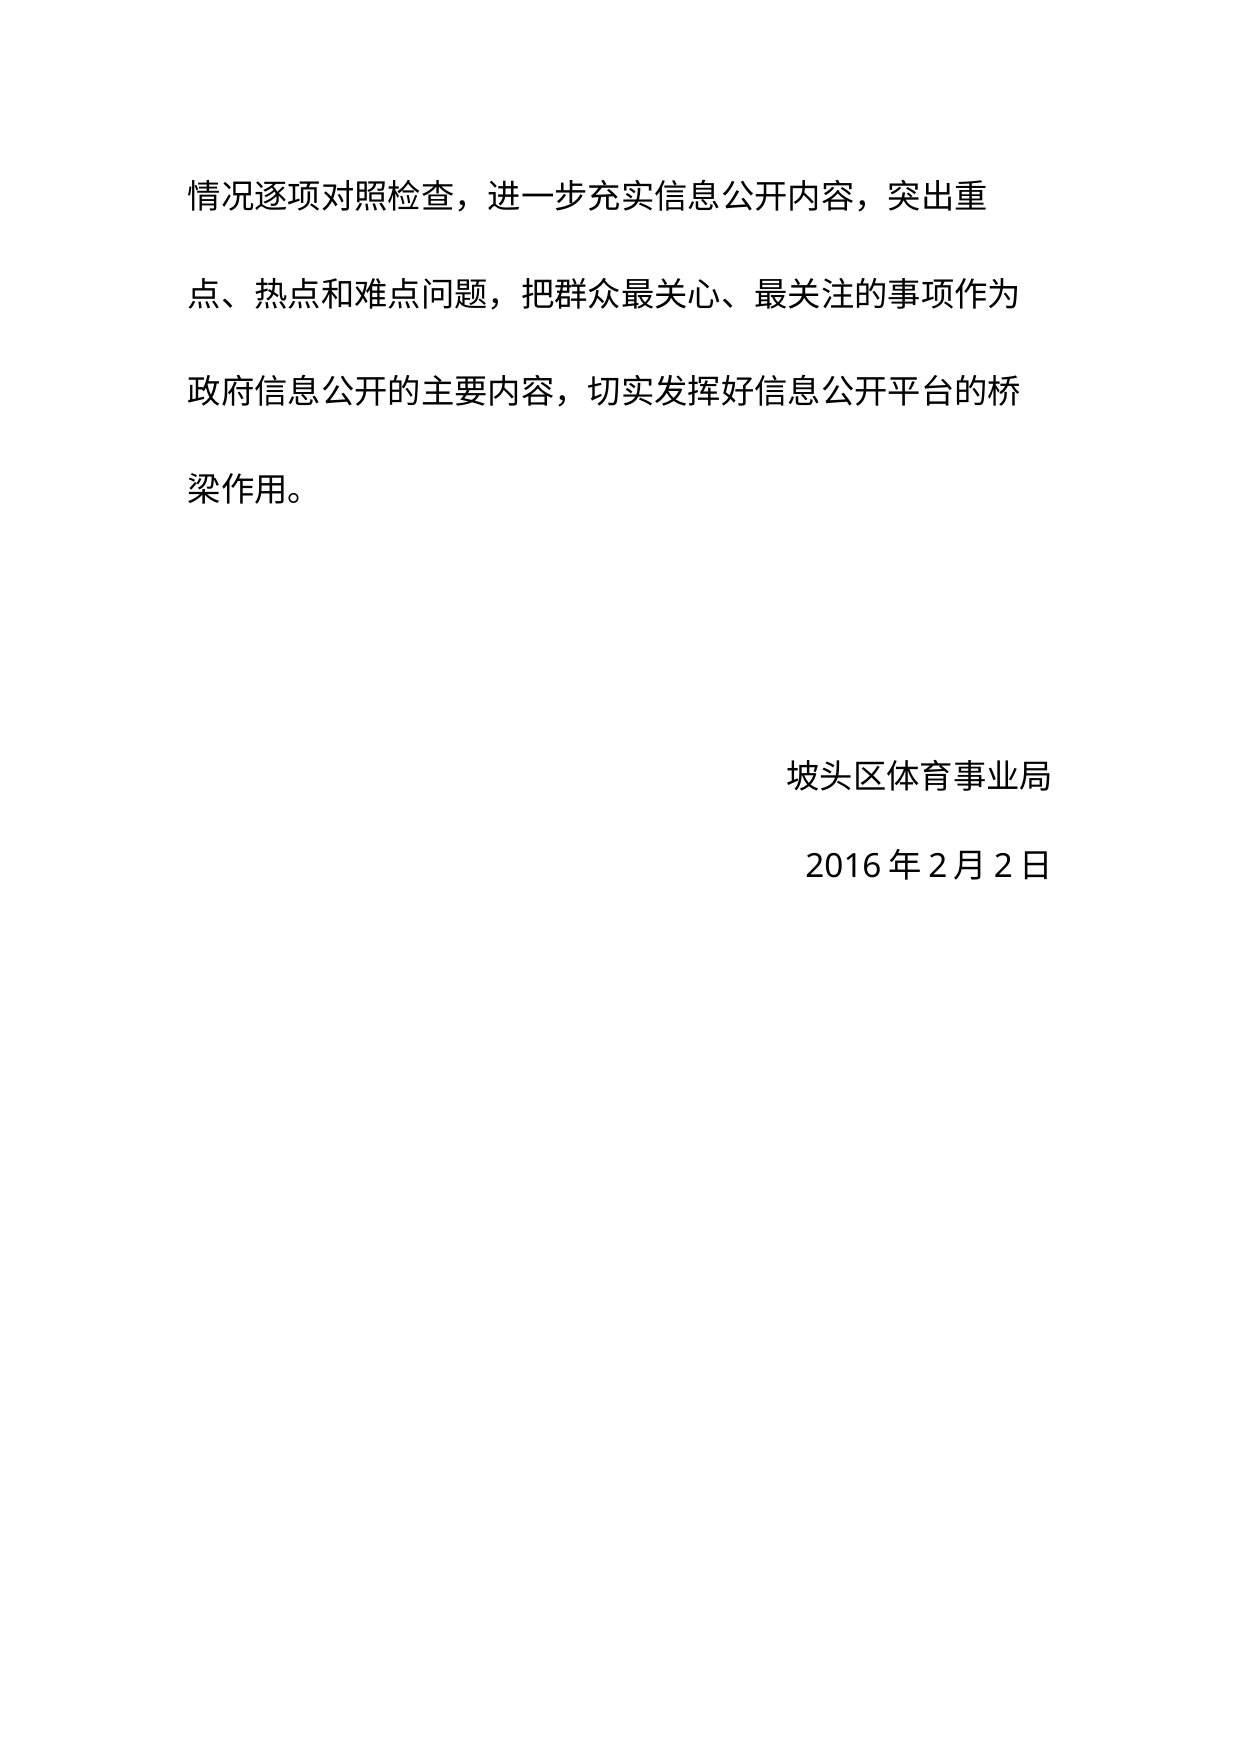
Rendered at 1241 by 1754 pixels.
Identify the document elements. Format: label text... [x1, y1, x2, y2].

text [187, 162, 1053, 519]
text 2016年2月2日 [187, 831, 1053, 896]
text 坡头区体育事业局 [187, 742, 1053, 807]
